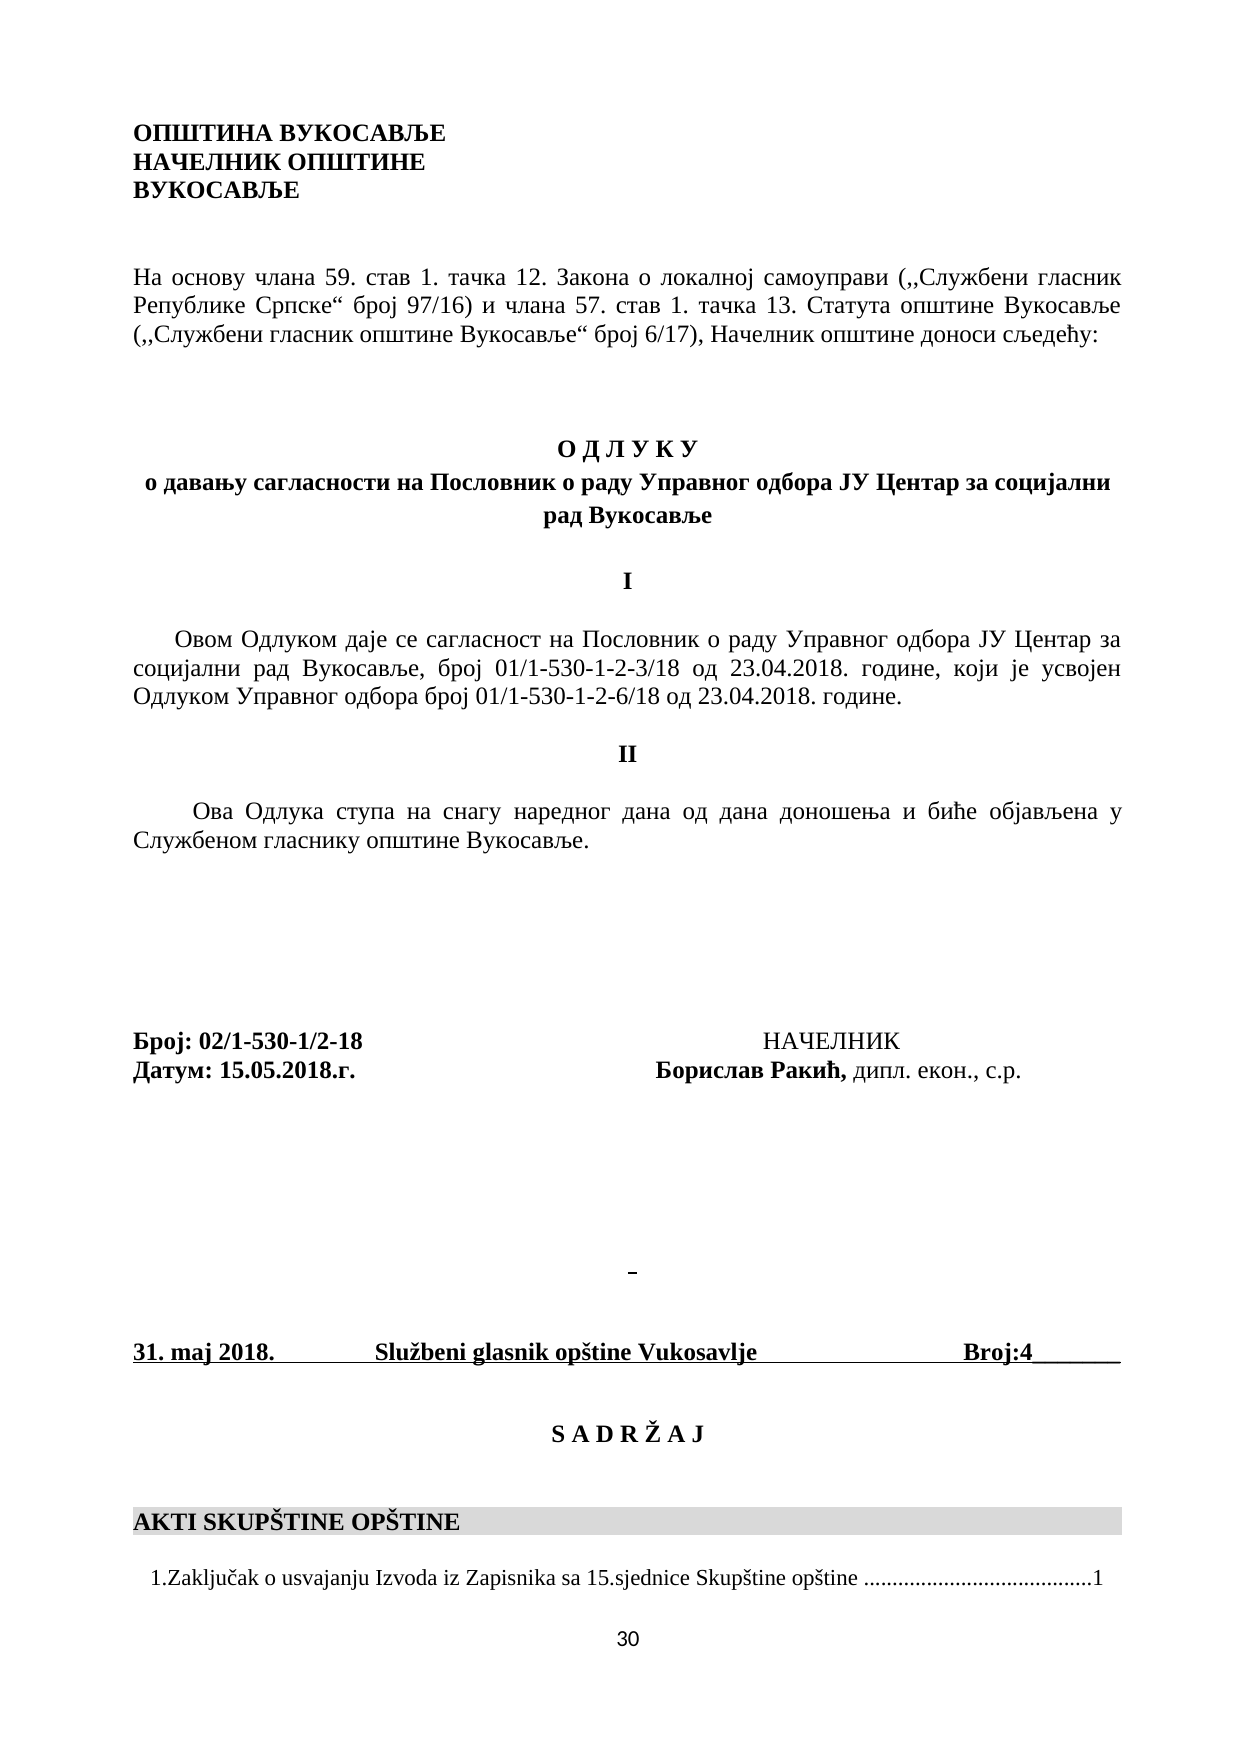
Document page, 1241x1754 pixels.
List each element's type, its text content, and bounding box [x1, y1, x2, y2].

text S A D R Ž A J [133, 1419, 1122, 1448]
text 1.Zaključak o usvajanju Izvoda iz Zapisnika sa 15.sjednice Skupštine opštine ........................................1 [133, 1564, 1122, 1590]
text о давању сагласности на Пословник о раду Управног одбора ЈУ Центар за социјални рад Вукосавље [133, 467, 1122, 529]
text Овом Одлуком даје се сагласност на Пословник о раду Управног одбора ЈУ Центар за социјални рад Вукосавље, број 01/1-530-1-2-3/18 од 23.04.2018. године, који је усвојен Одлуком Управног одбора број 01/1-530-1-2-6/18 од 23.04.2018. године. [133, 624, 1122, 710]
text II [133, 739, 1122, 768]
text О Д Л У К У [133, 434, 1122, 463]
text Ова Одлука ступа на снагу наредног дана од дана доношења и биће објављена у Службеном гласнику општине Вукосавље. [133, 796, 1122, 854]
text НАЧЕЛНИК ОПШТИНЕ [133, 147, 1122, 176]
text ВУКОСАВЉЕ [133, 176, 1122, 204]
text Датум: 15.05.2018.г. Борислав Ракић, дипл. екон., с.р. [133, 1055, 1122, 1084]
text На основу члана 59. став 1. тачка 12. Закона о локалној самоуправи (,,Службени гласник Републике Српске“ број 97/16) и члана 57. став 1. тачка 13. Статута општине Вукосавље (,,Службени гласник општине Вукосавље“ број 6/17), Начелник општине доноси сљедећу: [133, 262, 1122, 348]
text ОПШТИНА ВУКОСАВЉЕ [133, 118, 1122, 147]
text 31. maj 2018. Službeni glasnik opštine Vukosavlje Broj:4_______ [133, 1333, 1122, 1366]
text AKTI SKUPŠTINE OPŠTINE [133, 1507, 1122, 1535]
text I [133, 566, 1122, 595]
text Број: 02/1-530-1/2-18 НАЧЕЛНИК [133, 1026, 1122, 1055]
